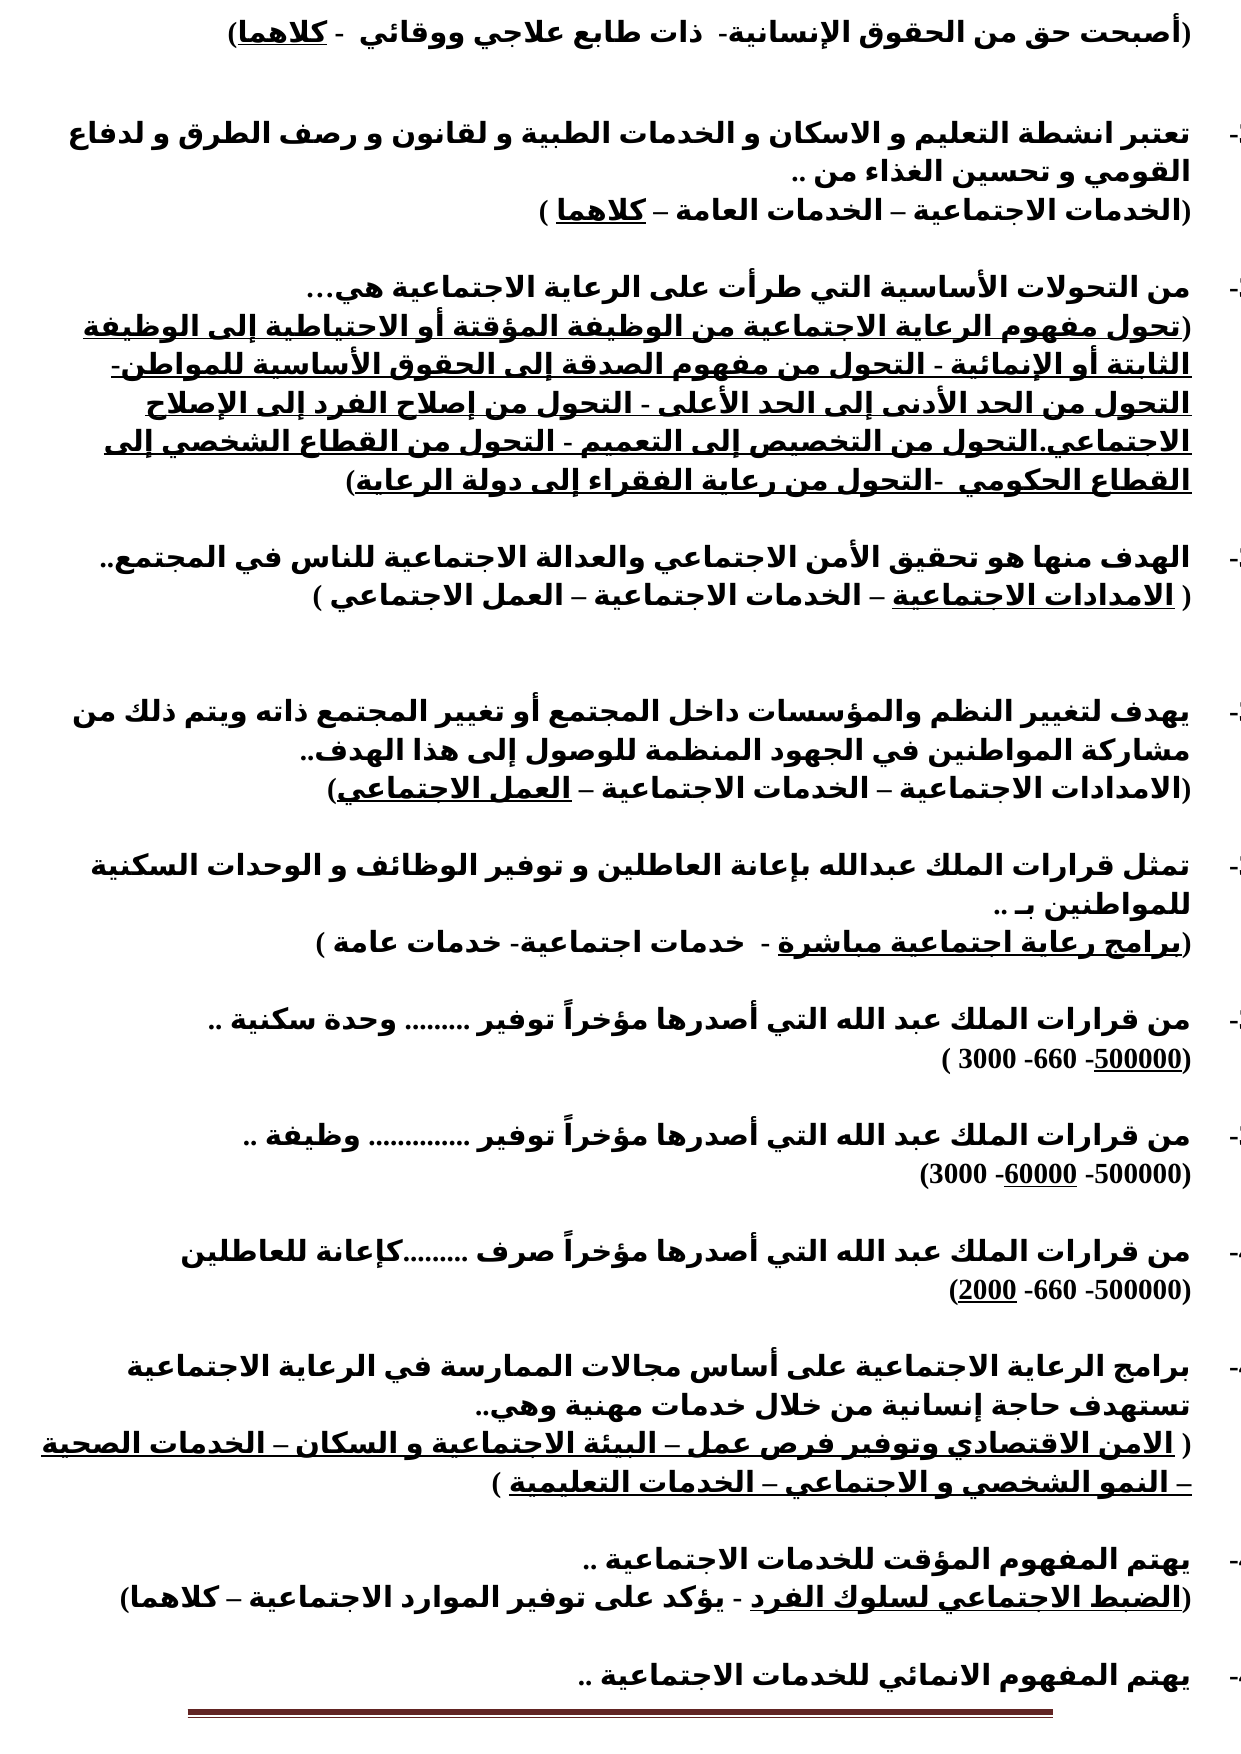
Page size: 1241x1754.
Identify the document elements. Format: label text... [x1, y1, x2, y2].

list يهتم المفهوم المؤقت للخدمات الاجتماعية .. [40, 1542, 1229, 1576]
list (500000- 660- 3000 ) [40, 1041, 1192, 1074]
list تعتبر انشطة التعليم و الاسكان و الخدمات الطبية و لقانون و رصف الطرق و لدفاع القومي و تحسين الغذاء من .. [40, 116, 1229, 188]
list برامج الرعاية الاجتماعية على أساس مجالات الممارسة في الرعاية الاجتماعية تستهدف حاجة إنسانية من خلال خدمات مهنية وهي.. [40, 1349, 1229, 1421]
list الهدف منها هو تحقيق الأمن الاجتماعي والعدالة الاجتماعية للناس في المجتمع.. [40, 540, 1229, 573]
list من التحولات الأساسية التي طرأت على الرعاية الاجتماعية هي… [40, 270, 1229, 304]
list يهتم المفهوم الانمائي للخدمات الاجتماعية .. [40, 1658, 1229, 1691]
list (الخدمات الاجتماعية – الخدمات العامة – كلاهما ) [40, 193, 1192, 227]
list ( الامن الاقتصادي وتوفير فرص عمل – البيئة الاجتماعية و السكان – الخدمات الصحية – النمو الشخصي و الاجتماعي – الخدمات التعليمية ) [40, 1426, 1192, 1498]
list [40, 1581, 1192, 1614]
list (500000- 60000- 3000) [40, 1157, 1192, 1190]
list تمثل قرارات الملك عبدالله بإعانة العاطلين و توفير الوظائف و الوحدات السكنية للمواطنين بـ .. [40, 848, 1229, 920]
text (أصبحت حق من الحقوق الإنسانية- ذات طابع علاجي ووقائي - كلاهما) [40, 15, 1192, 48]
list ( الامدادات الاجتماعية – الخدمات الاجتماعية – العمل الاجتماعي ) [40, 578, 1192, 612]
list (500000- 660- 2000) [40, 1272, 1192, 1306]
list من قرارات الملك عبد الله التي أصدرها مؤخراً توفير .............. وظيفة .. [40, 1118, 1229, 1152]
list (الامدادات الاجتماعية – الخدمات الاجتماعية – العمل الاجتماعي) [40, 771, 1192, 805]
list من قرارات الملك عبد الله التي أصدرها مؤخراً صرف .........كإعانة للعاطلين [40, 1234, 1229, 1267]
list (تحول مفهوم الرعاية الاجتماعية من الوظيفة المؤقتة أو الاحتياطية إلى الوظيفة الثابتة أو الإنمائية - التحول من مفهوم الصدقة إلى الحقوق الأساسية للمواطن- التحول من الحد الأدنى إلى الحد الأعلى - التحول من إصلاح الفرد إلى الإصلاح الاجتماعي.التحول من التخصيص إلى التعميم - التحول من القطاع الشخصي إلى القطاع الحكومي -التحول من رعاية الفقراء إلى دولة الرعاية) [40, 309, 1192, 496]
list يهدف لتغيير النظم والمؤسسات داخل المجتمع أو تغيير المجتمع ذاته ويتم ذلك من مشاركة المواطنين في الجهود المنظمة للوصول إلى هذا الهدف.. [40, 694, 1229, 766]
list من قرارات الملك عبد الله التي أصدرها مؤخراً توفير ......... وحدة سكنية .. [40, 1002, 1229, 1036]
list (برامج رعاية اجتماعية مباشرة - خدمات اجتماعية- خدمات عامة ) [40, 925, 1192, 959]
